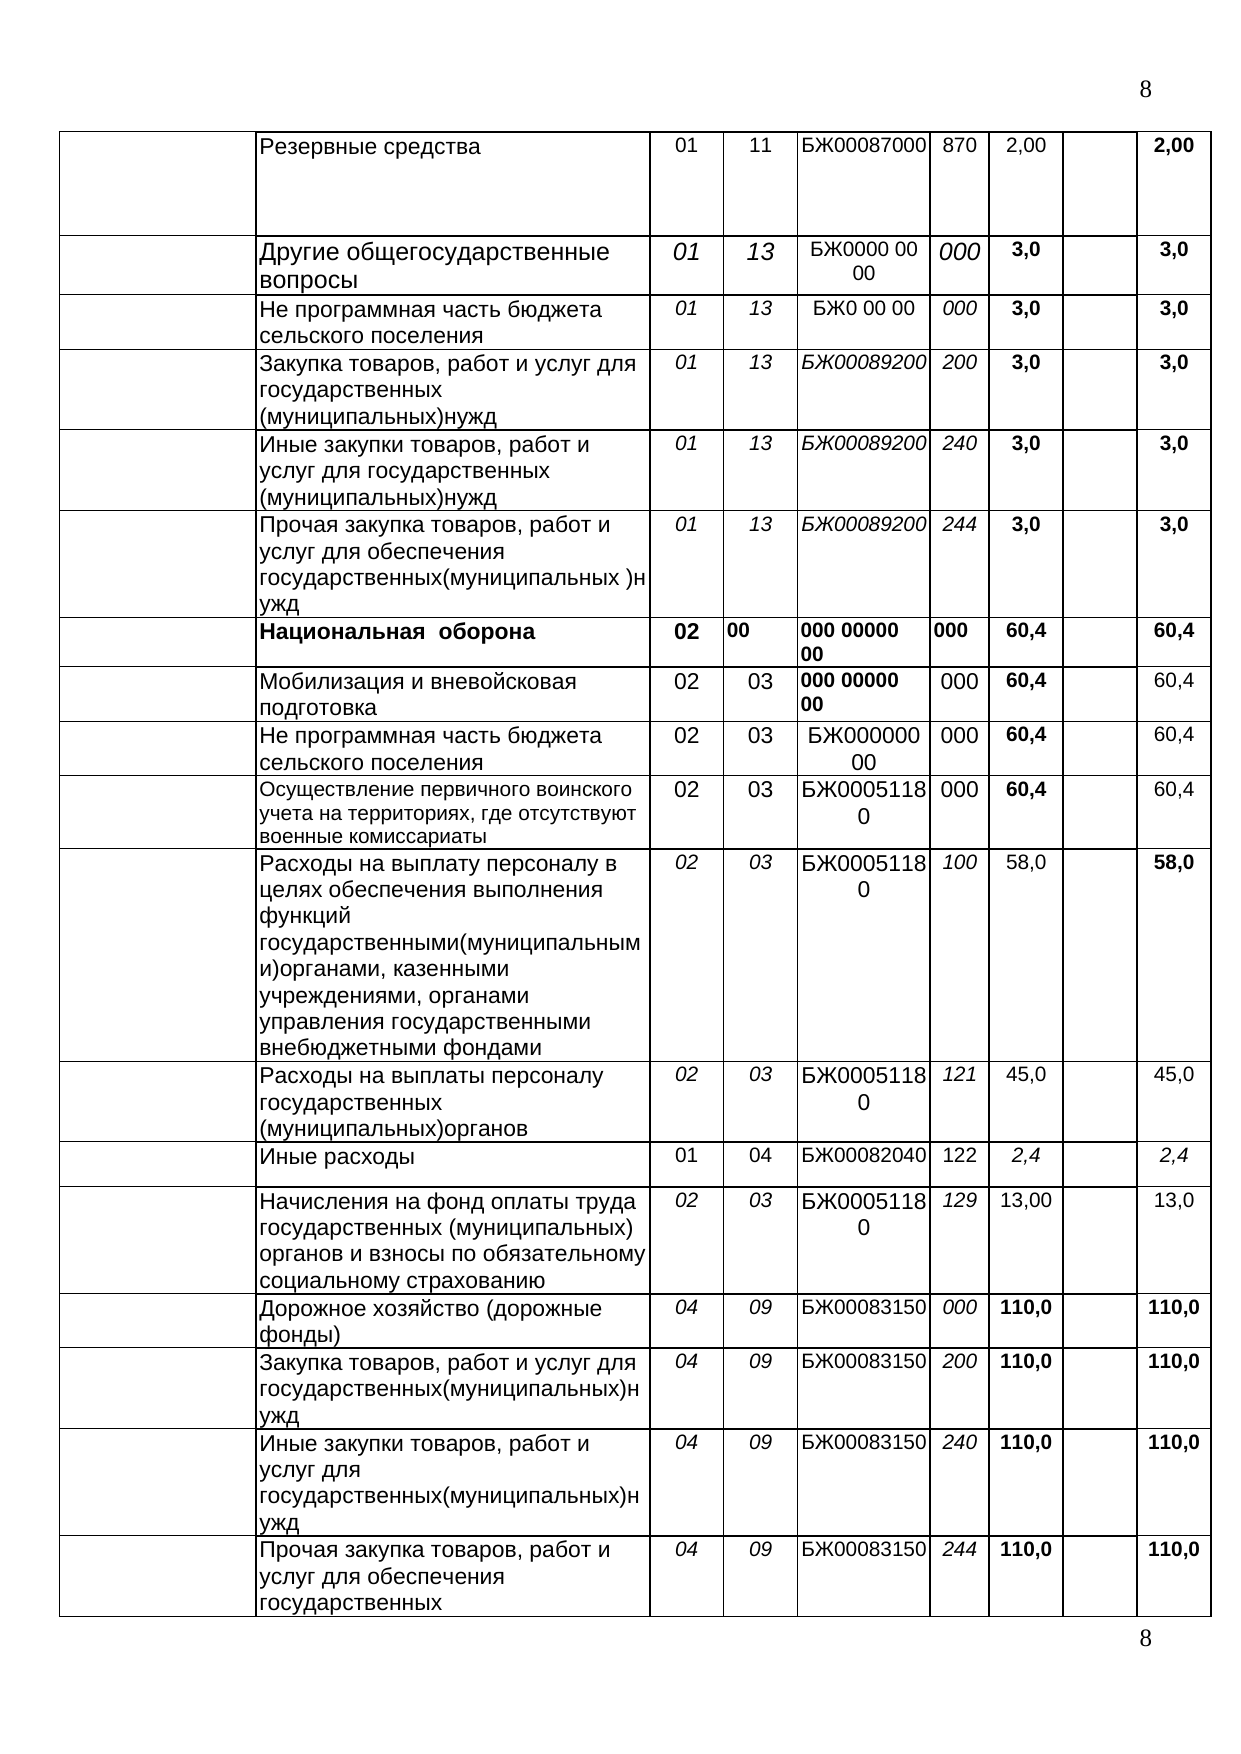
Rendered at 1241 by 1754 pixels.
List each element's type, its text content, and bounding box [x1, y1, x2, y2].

table_cell 13 [724, 350, 797, 429]
table_cell 110,0 [1138, 1536, 1210, 1616]
table_cell 000 [931, 668, 988, 721]
table_cell 2,4 [990, 1143, 1062, 1186]
table_cell БЖ00089200 [798, 431, 929, 510]
table_cell [1064, 237, 1136, 294]
table_cell БЖ00051180 [798, 776, 929, 848]
table_cell 02 [651, 1188, 723, 1293]
table_cell 3,0 [1138, 236, 1210, 294]
table_cell БЖ00089200 [798, 350, 929, 429]
table_cell 01 [651, 511, 723, 617]
table_cell 000 [931, 237, 988, 294]
table_cell 03 [724, 668, 797, 721]
table_cell [60, 1429, 255, 1535]
table_cell 110,0 [990, 1349, 1062, 1428]
table_cell 110,0 [1138, 1429, 1210, 1535]
table_cell [60, 430, 255, 510]
table_cell 110,0 [1138, 1294, 1210, 1347]
table_cell БЖ00089200 [798, 511, 929, 617]
table_cell 3,0 [990, 296, 1062, 348]
table_cell 000 [931, 776, 988, 848]
table_cell БЖ00083150 [798, 1349, 929, 1428]
table_cell [60, 1536, 255, 1616]
table_cell 04 [651, 1349, 723, 1428]
table_cell 240 [931, 1430, 988, 1535]
table_cell 02 [651, 1062, 723, 1141]
table_cell 000 00000 00 [798, 618, 929, 666]
table_cell 09 [724, 1537, 797, 1616]
table_cell Резервные средства [257, 133, 649, 235]
table_cell 60,4 [990, 776, 1062, 848]
table_cell 02 [651, 722, 723, 775]
table_cell [1064, 431, 1136, 510]
table_cell [60, 618, 255, 666]
table_cell 870 [931, 133, 988, 235]
table_cell [1064, 618, 1136, 666]
table_cell 000 [931, 1295, 988, 1347]
table_cell 01 [651, 133, 723, 235]
table_cell 45,0 [990, 1062, 1062, 1141]
table_cell 3,0 [990, 431, 1062, 510]
table_cell 110,0 [990, 1537, 1062, 1616]
table_cell 60,4 [990, 668, 1062, 721]
table_cell 000 [931, 296, 988, 348]
table_cell БЖ000000 00 [798, 722, 929, 775]
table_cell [257, 1537, 649, 1616]
table_cell 200 [931, 1349, 988, 1428]
table_cell 03 [724, 850, 797, 1061]
table_cell [60, 1187, 255, 1293]
table_cell 2,00 [990, 133, 1062, 235]
table_cell [60, 1142, 255, 1186]
table_cell 3,0 [990, 237, 1062, 294]
table_cell [1064, 1295, 1136, 1347]
table_cell 04 [724, 1143, 797, 1186]
table_cell 60,4 [990, 618, 1062, 666]
table_cell БЖ00051180 [798, 1188, 929, 1293]
table_cell 13 [724, 431, 797, 510]
table_cell 60,4 [1138, 776, 1210, 848]
table_cell 13 [724, 296, 797, 348]
table_cell 000 [931, 618, 988, 666]
table_cell 45,0 [1138, 1062, 1210, 1141]
table_cell БЖ00051180 [798, 1062, 929, 1141]
table_cell 200 [931, 350, 988, 429]
table_cell Другие общегосударственные вопросы [257, 237, 649, 294]
table_cell [60, 722, 255, 775]
table_cell 60,4 [990, 722, 1062, 775]
table_cell [60, 236, 255, 294]
table_cell 3,0 [1138, 511, 1210, 617]
table_cell [60, 849, 255, 1061]
table_cell 3,0 [1138, 295, 1210, 348]
table_cell 02 [651, 776, 723, 848]
table_cell 02 [651, 668, 723, 721]
table_cell Иные закупки товаров, работ и услуг для государственных (муниципальных)нужд [257, 431, 649, 510]
table_cell 60,4 [1138, 667, 1210, 721]
table_cell 13,0 [1138, 1187, 1210, 1293]
table_cell 2,00 [1138, 132, 1210, 235]
table_cell [1064, 1430, 1136, 1535]
table_cell 110,0 [990, 1430, 1062, 1535]
table_cell [1064, 1349, 1136, 1428]
table_cell [1064, 776, 1136, 848]
table_cell 129 [931, 1188, 988, 1293]
table_cell [1064, 722, 1136, 775]
table_cell 58,0 [990, 850, 1062, 1061]
table_cell Закупка товаров, работ и услуг для государственных (муниципальных)нужд [257, 350, 649, 429]
table_cell 244 [931, 1537, 988, 1616]
table_cell Дорожное хозяйство (дорожные фонды) [257, 1295, 649, 1347]
table_cell [1064, 1537, 1136, 1616]
table_cell 02 [651, 618, 723, 666]
table_cell 100 [931, 850, 988, 1061]
table_cell 3,0 [1138, 350, 1210, 429]
table_cell 60,4 [1138, 722, 1210, 775]
table_cell Закупка товаров, работ и услуг для государственных(муниципальных)нужд [257, 1349, 649, 1428]
table_cell [60, 295, 255, 348]
table_cell 01 [651, 431, 723, 510]
table_cell 13 [724, 237, 797, 294]
table_cell Иные закупки товаров, работ и услуг для государственных(муниципальных)нужд [257, 1430, 649, 1535]
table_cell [257, 296, 649, 348]
table_cell 121 [931, 1062, 988, 1141]
table_cell 110,0 [1138, 1348, 1210, 1428]
table_cell Прочая закупка товаров, работ и услуг для обеспечения государственных(муниципальных )нужд [257, 511, 649, 617]
table_cell 09 [724, 1349, 797, 1428]
table_cell 03 [724, 1062, 797, 1141]
table_cell БЖ00083150 [798, 1295, 929, 1347]
table_cell БЖ00083150 [798, 1430, 929, 1535]
table_cell [1064, 1188, 1136, 1293]
table_cell [1064, 133, 1136, 235]
table_cell 03 [724, 776, 797, 848]
table_cell 60,4 [1138, 618, 1210, 666]
table_cell 01 [651, 296, 723, 348]
table_cell Не программная часть бюджета сельского поселения [257, 722, 649, 775]
table_cell 11 [724, 133, 797, 235]
table_cell 04 [651, 1430, 723, 1535]
table_cell БЖ00083150 [798, 1537, 929, 1616]
table_cell [60, 350, 255, 429]
table_cell [60, 667, 255, 721]
table_cell [60, 132, 255, 235]
table_cell Иные расходы [257, 1143, 649, 1186]
table_cell 240 [931, 431, 988, 510]
table_cell Начисления на фонд оплаты труда государственных (муниципальных) органов и взносы по обязательному социальному страхованию [257, 1188, 649, 1293]
table_cell [60, 1348, 255, 1428]
table_cell БЖ00051180 [798, 850, 929, 1061]
table_cell 01 [651, 237, 723, 294]
table_cell [60, 1062, 255, 1141]
table_cell БЖ00082040 [798, 1143, 929, 1186]
table_cell 00 [724, 618, 797, 666]
table_cell 000 [931, 722, 988, 775]
table_cell 58,0 [1138, 849, 1210, 1061]
table_cell 110,0 [990, 1295, 1062, 1347]
table_cell [1064, 296, 1136, 348]
table_cell [1064, 668, 1136, 721]
table_cell 09 [724, 1295, 797, 1347]
table_cell [60, 776, 255, 848]
table_cell [1064, 1143, 1136, 1186]
table_cell [60, 511, 255, 617]
table_cell 04 [651, 1537, 723, 1616]
table_cell [1064, 850, 1136, 1061]
table_cell 000 00000 00 [798, 668, 929, 721]
table_cell 03 [724, 722, 797, 775]
table_cell [1064, 350, 1136, 429]
table_cell 13 [724, 511, 797, 617]
table_cell Расходы на выплаты персоналу государственных (муниципальных)органов [257, 1062, 649, 1141]
table_cell 13,00 [990, 1188, 1062, 1293]
table_cell Расходы на выплату персоналу в целях обеспечения выполнения функций государственными(муниципальными)органами, казенными учреждениями, органами управления государственными внебюджетными фондами [257, 850, 649, 1061]
table_cell БЖ00087000 [798, 133, 929, 235]
table_cell 01 [651, 1143, 723, 1186]
table_cell БЖ0000 00 00 [798, 237, 929, 294]
table_cell 09 [724, 1430, 797, 1535]
table_cell 01 [651, 350, 723, 429]
table_cell 02 [651, 850, 723, 1061]
table_cell Мобилизация и вневойсковая подготовка [257, 668, 649, 721]
table_cell БЖ0 00 00 [798, 296, 929, 348]
table_cell [60, 1294, 255, 1347]
table_cell 2,4 [1138, 1142, 1210, 1186]
table_cell 3,0 [990, 511, 1062, 617]
table_cell 3,0 [1138, 430, 1210, 510]
table_cell [1064, 1062, 1136, 1141]
table_cell 122 [931, 1143, 988, 1186]
table_cell Национальная оборона [257, 618, 649, 666]
table_cell [1064, 511, 1136, 617]
table_cell Осуществление первичного воинского учета на территориях, где отсутствуют военные комиссариаты [257, 776, 649, 848]
table_cell 3,0 [990, 350, 1062, 429]
table_cell 244 [931, 511, 988, 617]
table_cell 03 [724, 1188, 797, 1293]
table_cell 04 [651, 1295, 723, 1347]
